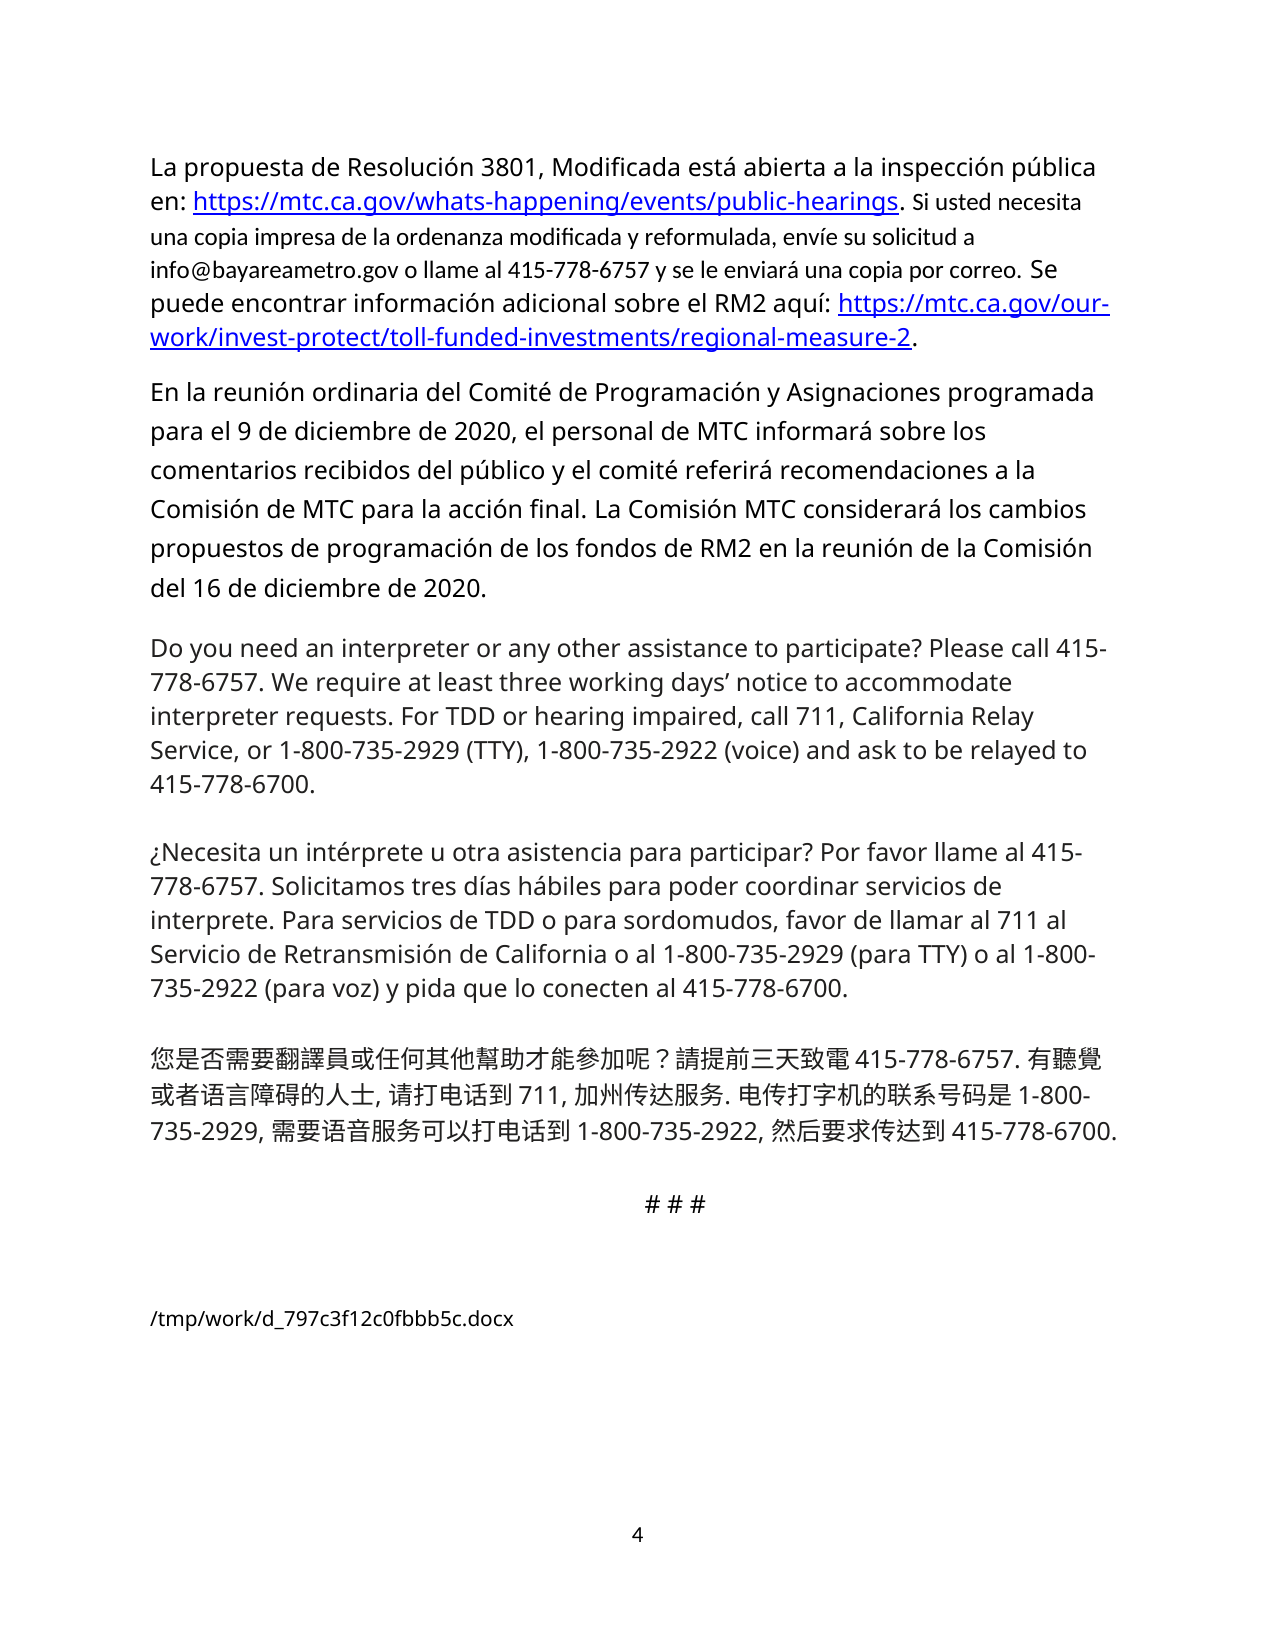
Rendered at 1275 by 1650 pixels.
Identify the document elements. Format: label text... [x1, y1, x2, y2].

text 您是否需要翻譯員或任何其他幫助才能參加呢？請提前三天致電415-778-6757. 有聽覺或者语言障碍的人士, 请打电话到711, 加州传达服务. 电传打字机的联系号码是1-800-735-2929, 需要语音服务可以打电话到1-800-735-2922, 然后要求传达到 415-778-6700. [150, 1039, 1125, 1148]
text En la reunión ordinaria del Comité de Programación y Asignaciones programada para el 9 de diciembre de 2020, el personal de MTC informará sobre los comentarios recibidos del público y el comité referirá recomendaciones a la Comisión de MTC para la acción final. La Comisión MTC considerará los cambios propuestos de programación de los fondos de RM2 en la reunión de la Comisión del 16 de diciembre de 2020. [150, 374, 1125, 604]
text # # # [150, 1187, 1125, 1221]
text La propuesta de Resolución 3801, Modificada está abierta a la inspección pública en: https://mtc.ca.gov/whats-happening/events/public-hearings. Si usted necesita una copia impresa de la ordenanza modificada y reformulada, envíe su solicitud a info@bayareametro.gov o llame al 415-778-6757 y se le enviará una copia por correo. Se puede encontrar información adicional sobre el RM2 aquí: https://mtc.ca.gov/our-work/invest-protect/toll-funded-investments/regional-measure-2. [150, 150, 1125, 354]
text J:\SECTION\LPA\PUBLIC INFO-SHARE\Legal NoticesPublic Hearings\RM2 Public Hearings\2020 RM2 Projects\Legal Notice\FINAL_2020 RM2 Legal Notice_10.25.20_Spanish.docx [150, 1304, 1125, 1333]
text Do you need an interpreter or any other assistance to participate? Please call 415-778-6757. We require at least three working days’ notice to accommodate interpreter requests. For TDD or hearing impaired, call 711, California Relay Service, or 1-800-735-2929 (TTY), 1-800-735-2922 (voice) and ask to be relayed to 415-778-6700. [150, 630, 1125, 801]
text ¿Necesita un intérprete u otra asistencia para participar? Por favor llame al 415-778-6757. Solicitamos tres días hábiles para poder coordinar servicios de interprete. Para servicios de TDD o para sordomudos, favor de llamar al 711 al Servicio de Retransmisión de California o al 1-800-735-2929 (para TTY) o al 1-800-735-2922 (para voz) y pida que lo conecten al 415-778-6700. [150, 835, 1125, 1005]
